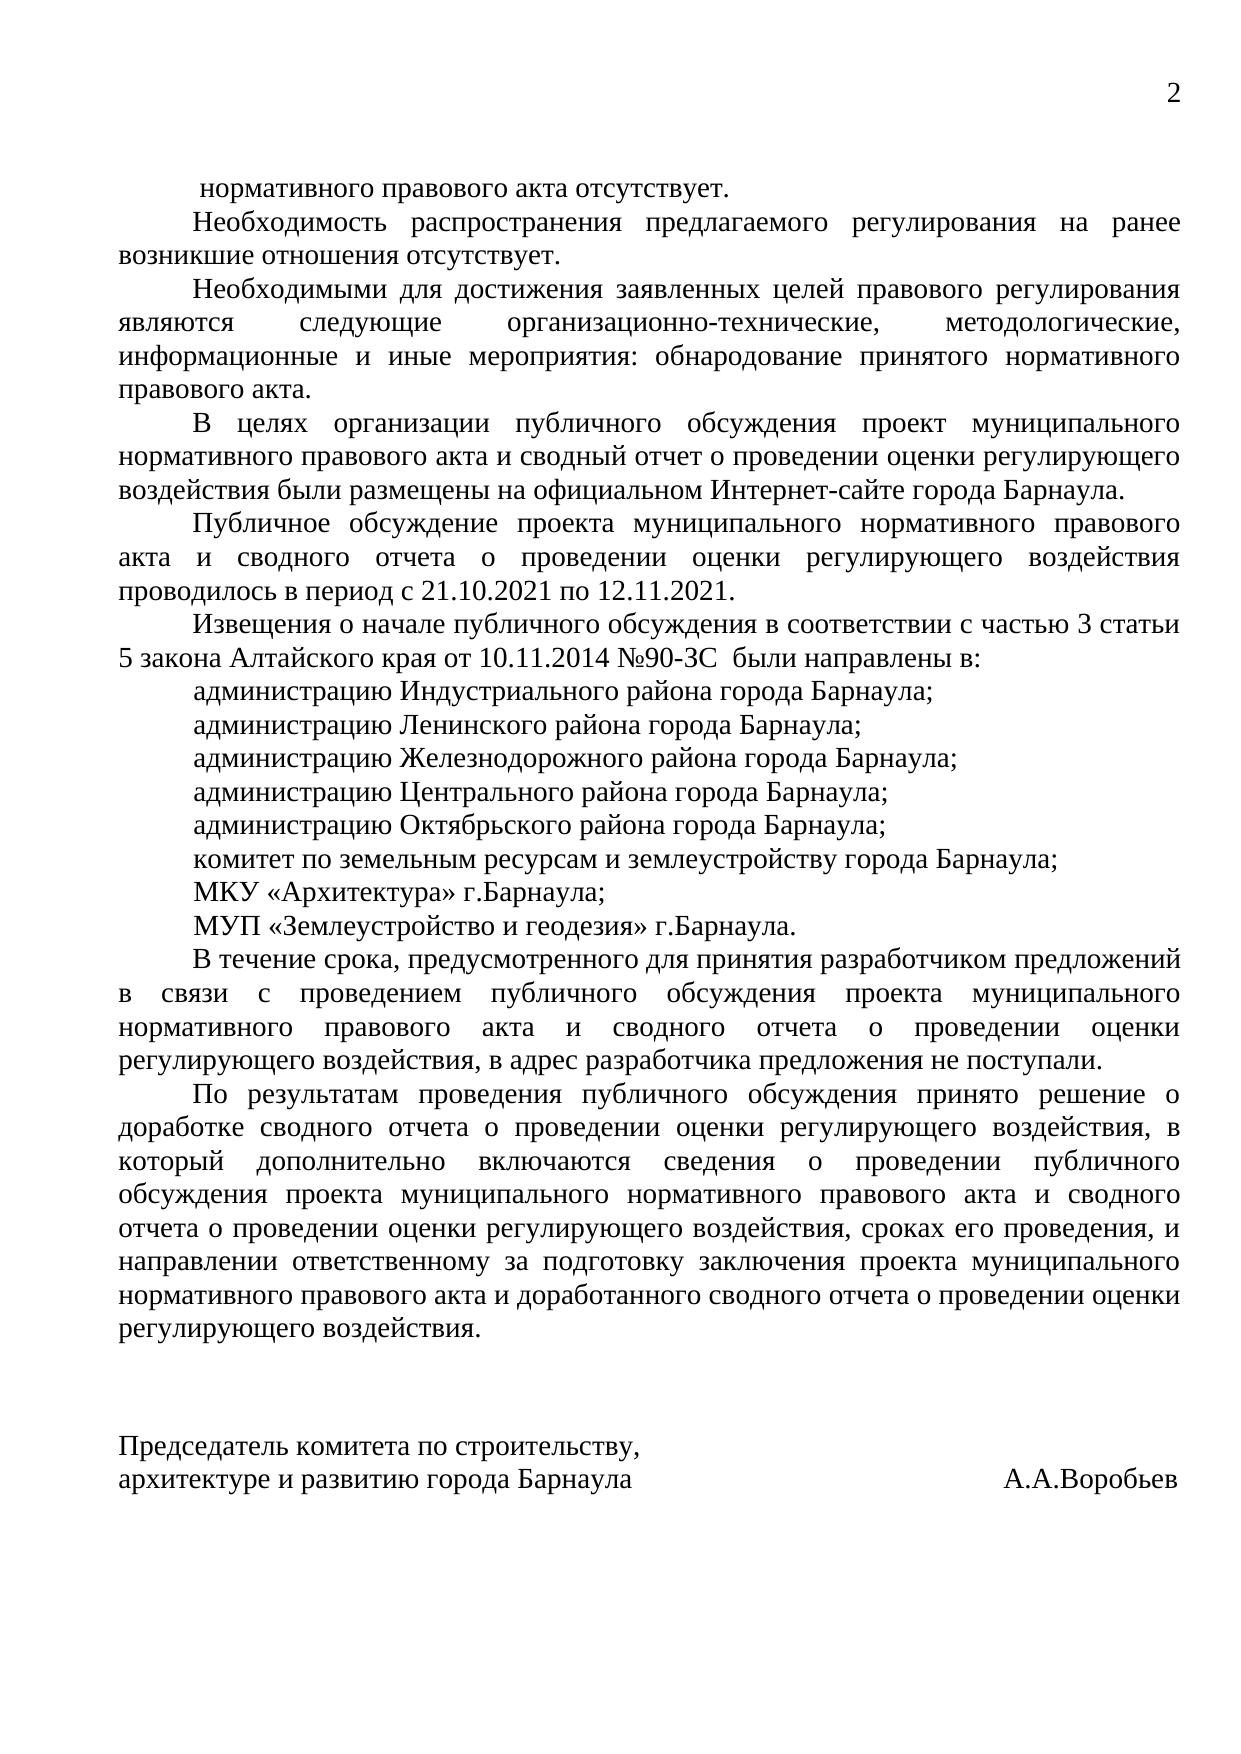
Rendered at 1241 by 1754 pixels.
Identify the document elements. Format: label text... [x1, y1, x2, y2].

text МУП «Землеустройство и геодезия» г.Барнаула. [193, 908, 1181, 942]
text Публичное обсуждение проекта муниципального нормативного правового акта и сводного отчета о проведении оценки регулирующего воздействия проводилось в период с 21.10.2021 по 12.11.2021. [118, 506, 1181, 606]
text администрацию Ленинского района города Барнаула; [193, 707, 1181, 740]
text В течение срока, предусмотренного для принятия разработчиком предложений в связи с проведением публичного обсуждения проекта муниципального нормативного правового акта и сводного отчета о проведении оценки регулирующего воздействия, в адрес разработчика предложения не поступали. [118, 942, 1181, 1076]
text администрацию Октябрьского района города Барнаула; [193, 807, 1181, 841]
text нормативного правового акта отсутствует. [118, 170, 1181, 204]
text В целях организации публичного обсуждения проект муниципального нормативного правового акта и сводный отчет о проведении оценки регулирующего воздействия были размещены на официальном Интернет-сайте города Барнаула. [118, 405, 1181, 506]
text МКУ «Архитектура» г.Барнаула; [193, 874, 1181, 908]
text архитектуре и развитию города Барнаула А.А.Воробьев [118, 1461, 1181, 1495]
text администрацию Индустриального района города Барнаула; [193, 673, 1181, 707]
text По результатам проведения публичного обсуждения принято решение о доработке сводного отчета о проведении оценки регулирующего воздействия, в который дополнительно включаются сведения о проведении публичного обсуждения проекта муниципального нормативного правового акта и сводного отчета о проведении оценки регулирующего воздействия, сроках его проведения, и направлении ответственному за подготовку заключения проекта муниципального нормативного правового акта и доработанного сводного отчета о проведении оценки регулирующего воздействия. [118, 1076, 1181, 1344]
text администрацию Центрального района города Барнаула; [193, 774, 1181, 807]
text Необходимыми для достижения заявленных целей правового регулирования являются следующие организационно-технические, методологические, информационные и иные мероприятия: обнародование принятого нормативного правового акта. [118, 271, 1181, 405]
text Председатель комитета по строительству, [118, 1428, 1181, 1461]
text Необходимость распространения предлагаемого регулирования на ранее возникшие отношения отсутствует. [118, 204, 1181, 271]
text администрацию Железнодорожного района города Барнаула; [193, 740, 1181, 774]
text Извещения о начале публичного обсуждения в соответствии с частью 3 статьи 5 закона Алтайского края от 10.11.2014 №90-ЗС были направлены в: [118, 606, 1181, 673]
text комитет по земельным ресурсам и землеустройству города Барнаула; [193, 841, 1181, 874]
